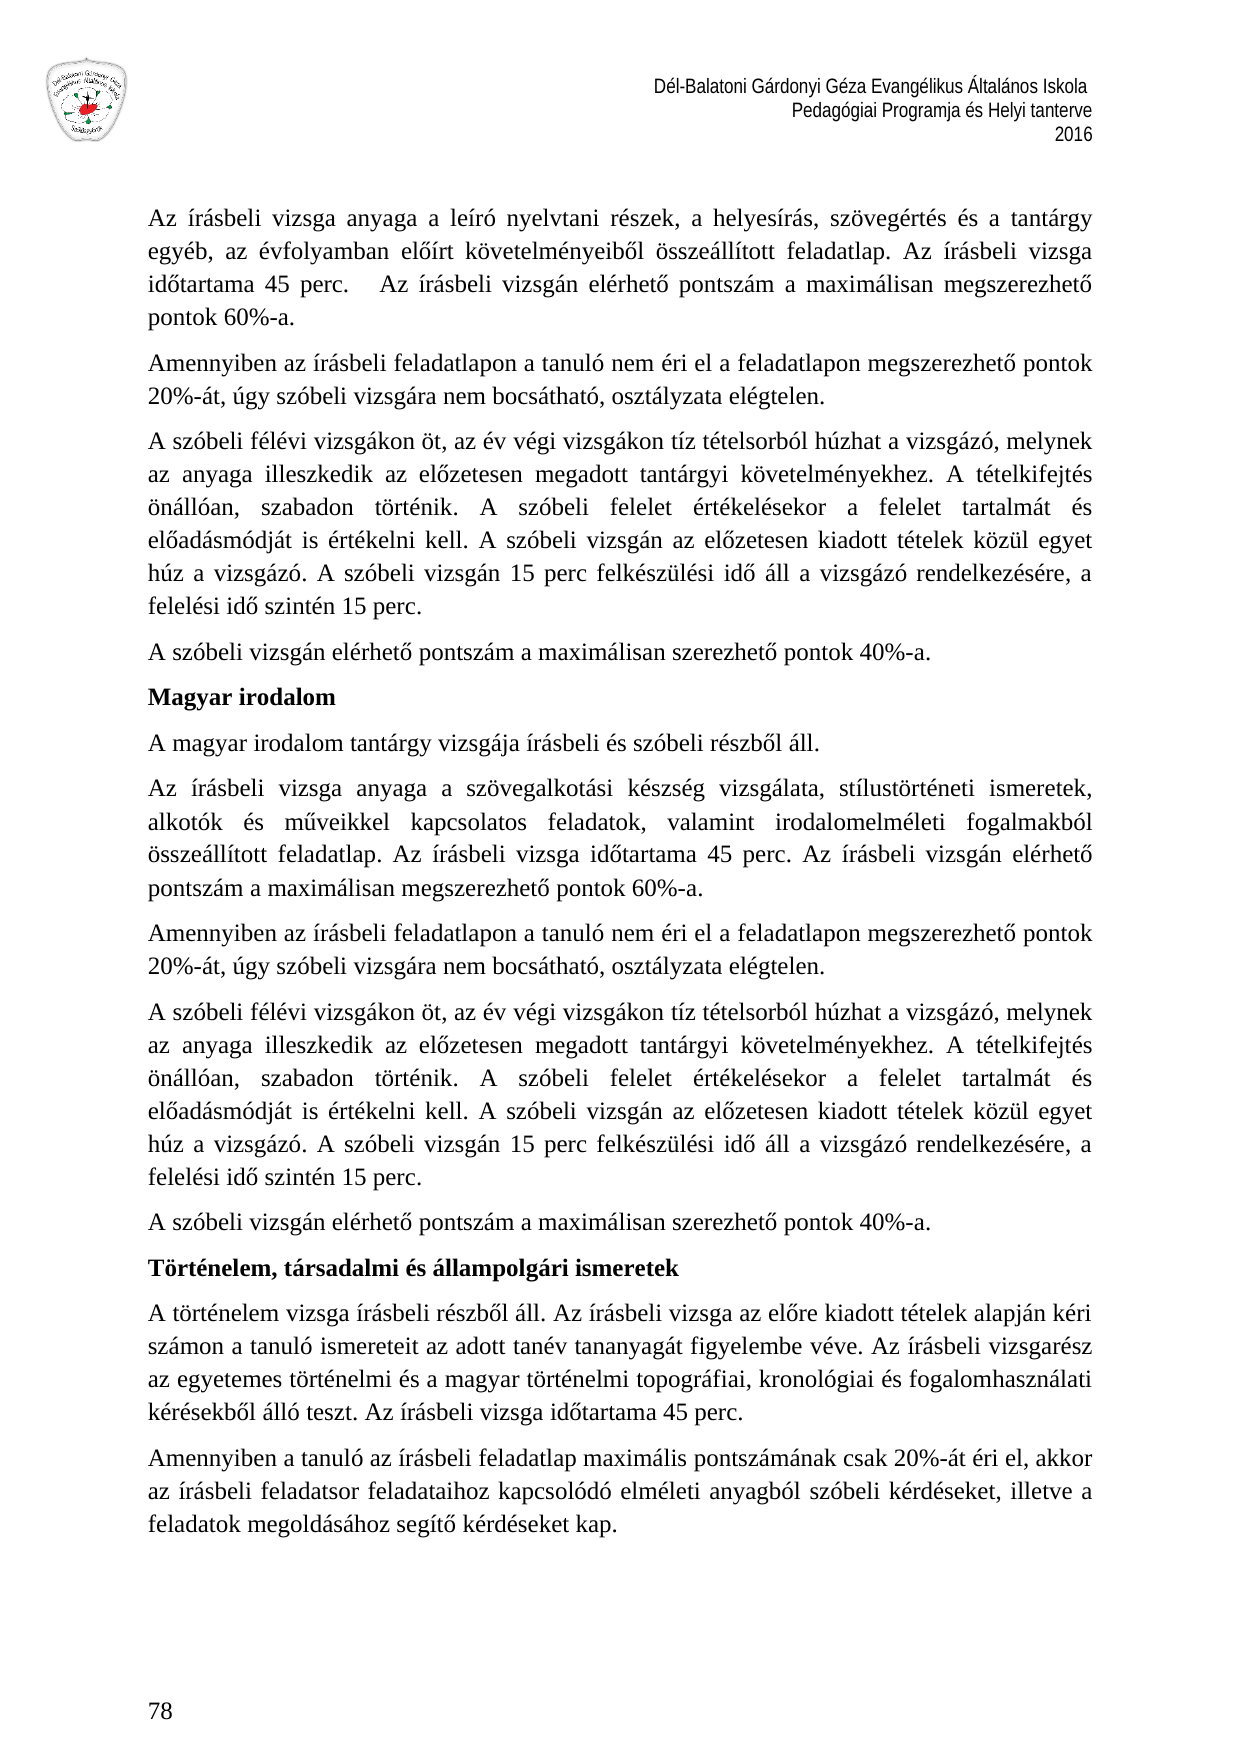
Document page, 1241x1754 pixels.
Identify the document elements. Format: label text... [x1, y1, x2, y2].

text Amennyiben az írásbeli feladatlapon a tanuló nem éri el a feladatlapon megszerezhető pontok 20%-át, úgy szóbeli vizsgára nem bocsátható, osztályzata elégtelen. [148, 348, 1092, 409]
text Magyar irodalom [148, 682, 1092, 711]
text A szóbeli vizsgán elérhető pontszám a maximálisan szerezhető pontok 40%-a. [148, 637, 1092, 666]
text A szóbeli félévi vizsgákon öt, az év végi vizsgákon tíz tételsorból húzhat a vizsgázó, melynek az anyaga illeszkedik az előzetesen megadott tantárgyi követelményekhez. A tételkifejtés önállóan, szabadon történik. A szóbeli felelet értékelésekor a felelet tartalmát és előadásmódját is értékelni kell. A szóbeli vizsgán az előzetesen kiadott tételek közül egyet húz a vizsgázó. A szóbeli vizsgán 15 perc felkészülési idő áll a vizsgázó rendelkezésére, a felelési idő szintén 15 perc. [148, 997, 1092, 1191]
text A szóbeli vizsgán elérhető pontszám a maximálisan szerezhető pontok 40%-a. [148, 1207, 1092, 1236]
text Az írásbeli vizsga anyaga a szövegalkotási készség vizsgálata, stílustörténeti ismeretek, alkotók és műveikkel kapcsolatos feladatok, valamint irodalomelméleti fogalmakból összeállított feladatlap. Az írásbeli vizsga időtartama 45 perc. Az írásbeli vizsgán elérhető pontszám a maximálisan megszerezhető pontok 60%-a. [148, 773, 1092, 901]
text Amennyiben az írásbeli feladatlapon a tanuló nem éri el a feladatlapon megszerezhető pontok 20%-át, úgy szóbeli vizsgára nem bocsátható, osztályzata elégtelen. [148, 918, 1092, 980]
picture [43, 53, 129, 145]
text Történelem, társadalmi és állampolgári ismeretek [148, 1253, 1092, 1282]
text A magyar irodalom tantárgy vizsgája írásbeli és szóbeli részből áll. [148, 728, 1092, 757]
text A szóbeli félévi vizsgákon öt, az év végi vizsgákon tíz tételsorból húzhat a vizsgázó, melynek az anyaga illeszkedik az előzetesen megadott tantárgyi követelményekhez. A tételkifejtés önállóan, szabadon történik. A szóbeli felelet értékelésekor a felelet tartalmát és előadásmódját is értékelni kell. A szóbeli vizsgán az előzetesen kiadott tételek közül egyet húz a vizsgázó. A szóbeli vizsgán 15 perc felkészülési idő áll a vizsgázó rendelkezésére, a felelési idő szintén 15 perc. [148, 426, 1092, 620]
text Az írásbeli vizsga anyaga a leíró nyelvtani részek, a helyesírás, szövegértés és a tantárgy egyéb, az évfolyamban előírt követelményeiből összeállított feladatlap. Az írásbeli vizsga időtartama 45 perc. Az írásbeli vizsgán elérhető pontszám a maximálisan megszerezhető pontok 60%-a. [148, 203, 1092, 331]
text Amennyiben a tanuló az írásbeli feladatlap maximális pontszámának csak 20%-át éri el, akkor az írásbeli feladatsor feladataihoz kapcsolódó elméleti anyagból szóbeli kérdéseket, illetve a feladatok megoldásához segítő kérdéseket kap. [148, 1443, 1092, 1538]
text A történelem vizsga írásbeli részből áll. Az írásbeli vizsga az előre kiadott tételek alapján kéri számon a tanuló ismereteit az adott tanév tananyagát figyelembe véve. Az írásbeli vizsgarész az egyetemes történelmi és a magyar történelmi topográfiai, kronológiai és fogalomhasználati kérésekből álló teszt. Az írásbeli vizsga időtartama 45 perc. [148, 1298, 1092, 1426]
